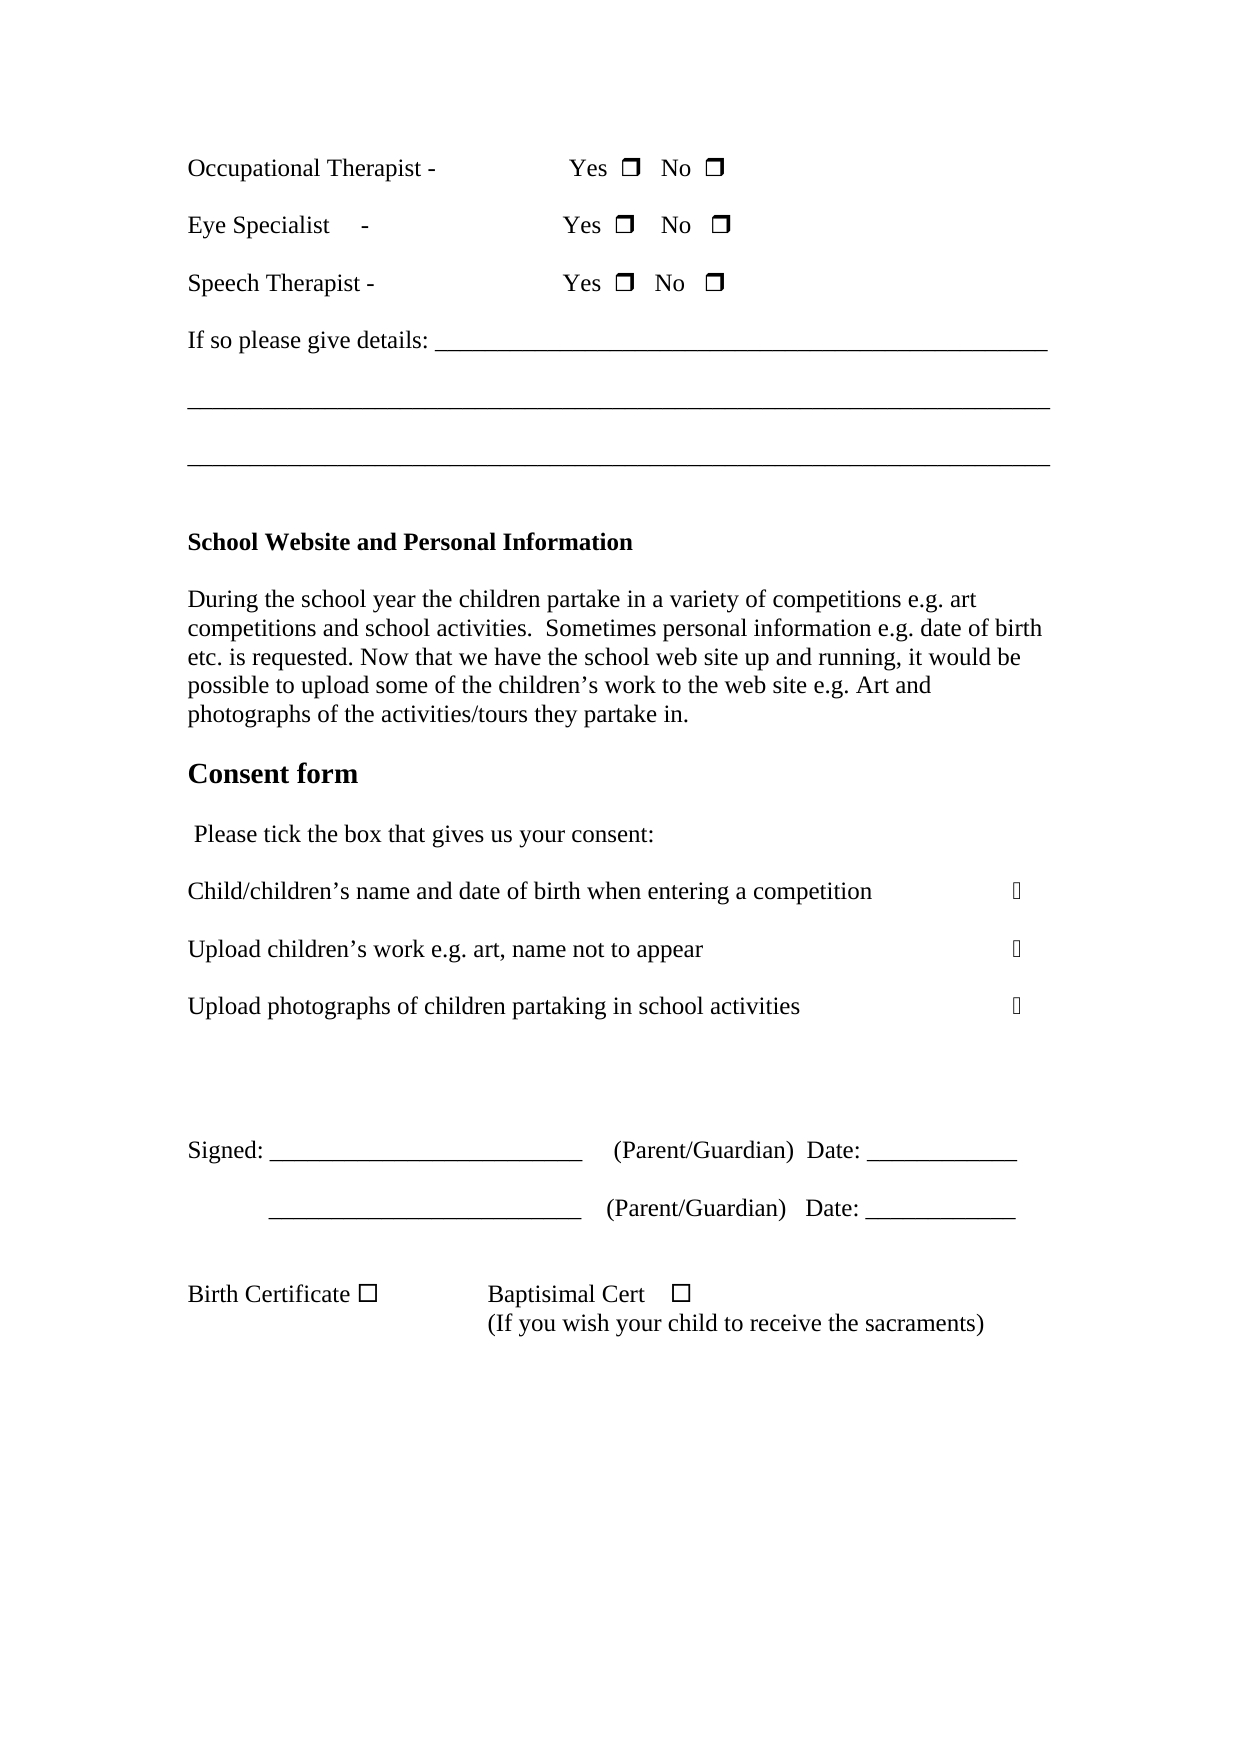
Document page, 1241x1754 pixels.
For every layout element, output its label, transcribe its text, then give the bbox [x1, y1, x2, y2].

text School Website and Personal Information [187, 527, 1053, 555]
text Consent form [187, 757, 1053, 790]
text _________________________ (Parent/Guardian) Date: ____________ [187, 1193, 1053, 1221]
text _____________________________________________________________________ [187, 383, 1053, 412]
text Speech Therapist - Yes No [187, 268, 1053, 297]
text Eye Specialist - Yes No [187, 210, 1053, 239]
text Please tick the box that gives us your consent: [187, 819, 1053, 848]
text Occupational Therapist - Yes No [187, 153, 1053, 182]
text _____________________________________________________________________ [187, 440, 1053, 469]
text During the school year the children partake in a variety of competitions e.g. art competitions and school activities. Sometimes personal information e.g. date of birth etc. is requested. Now that we have the school web site up and running, it would be possible to upload some of the children’s work to the web site e.g. Art and photographs of the activities/tours they partake in. [187, 584, 1053, 728]
text If so please give details: _________________________________________________ [187, 325, 1053, 354]
text Signed: _________________________ (Parent/Guardian) Date: ____________ [187, 1135, 1053, 1164]
text Upload children’s work e.g. art, name not to appear [187, 934, 1053, 963]
text Child/children’s name and date of birth when entering a competition [187, 876, 1053, 905]
text Upload photographs of children partaking in school activities [187, 991, 1053, 1020]
text (If you wish your child to receive the sacraments) [412, 1308, 1053, 1336]
text Birth Certificate Baptisimal Cert [187, 1279, 1053, 1308]
